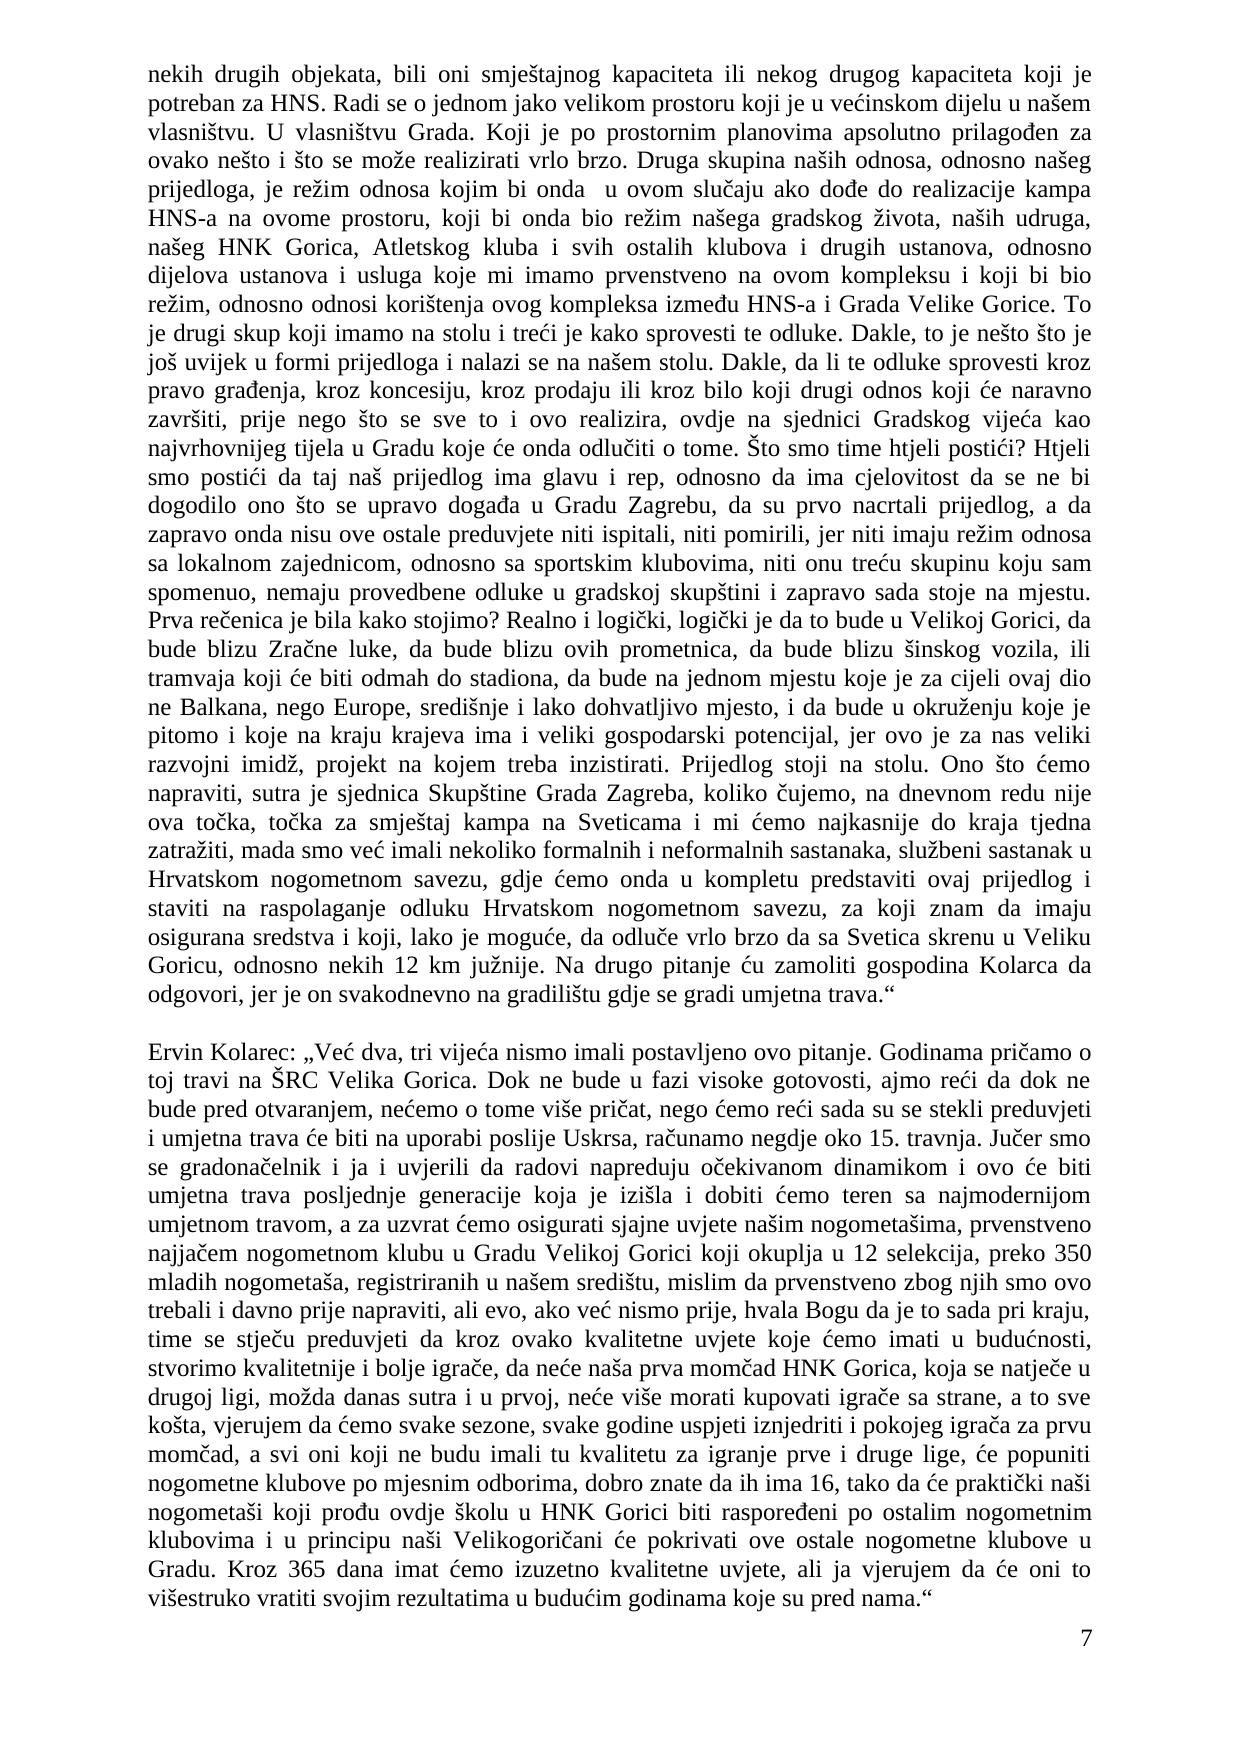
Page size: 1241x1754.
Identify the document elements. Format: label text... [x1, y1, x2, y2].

text Ervin Kolarec: „Već dva, tri vijeća nismo imali postavljeno ovo pitanje. Godinama pričamo o toj travi na ŠRC Velika Gorica. Dok ne bude u fazi visoke gotovosti, ajmo reći da dok ne bude pred otvaranjem, nećemo o tome više pričat, nego ćemo reći sada su se stekli preduvjeti i umjetna trava će biti na uporabi poslije Uskrsa, računamo negdje oko 15. travnja. Jučer smo se gradonačelnik i ja i uvjerili da radovi napreduju očekivanom dinamikom i ovo će biti umjetna trava posljednje generacije koja je izišla i dobiti ćemo teren sa najmodernijom umjetnom travom, a za uzvrat ćemo osigurati sjajne uvjete našim nogometašima, prvenstveno najjačem nogometnom klubu u Gradu Velikoj Gorici koji okuplja u 12 selekcija, preko 350 mladih nogometaša, registriranih u našem središtu, mislim da prvenstveno zbog njih smo ovo trebali i davno prije napraviti, ali evo, ako već nismo prije, hvala Bogu da je to sada pri kraju, time se stječu preduvjeti da kroz ovako kvalitetne uvjete koje ćemo imati u budućnosti, stvorimo kvalitetnije i bolje igrače, da neće naša prva momčad HNK Gorica, koja se natječe u drugoj ligi, možda danas sutra i u prvoj, neće više morati kupovati igrače sa strane, a to sve košta, vjerujem da ćemo svake sezone, svake godine uspjeti iznjedriti i pokojeg igrača za prvu momčad, a svi oni koji ne budu imali tu kvalitetu za igranje prve i druge lige, će popuniti nogometne klubove po mjesnim odborima, dobro znate da ih ima 16, tako da će praktički naši nogometaši koji prođu ovdje školu u HNK Gorici biti raspoređeni po ostalim nogometnim klubovima i u principu naši Velikogoričani će pokrivati ove ostale nogometne klubove u Gradu. Kroz 365 dana imat ćemo izuzetno kvalitetne uvjete, ali ja vjerujem da će oni to višestruko vratiti svojim rezultatima u budućim godinama koje su pred nama.“ [148, 1037, 1093, 1612]
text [148, 59, 1093, 1008]
